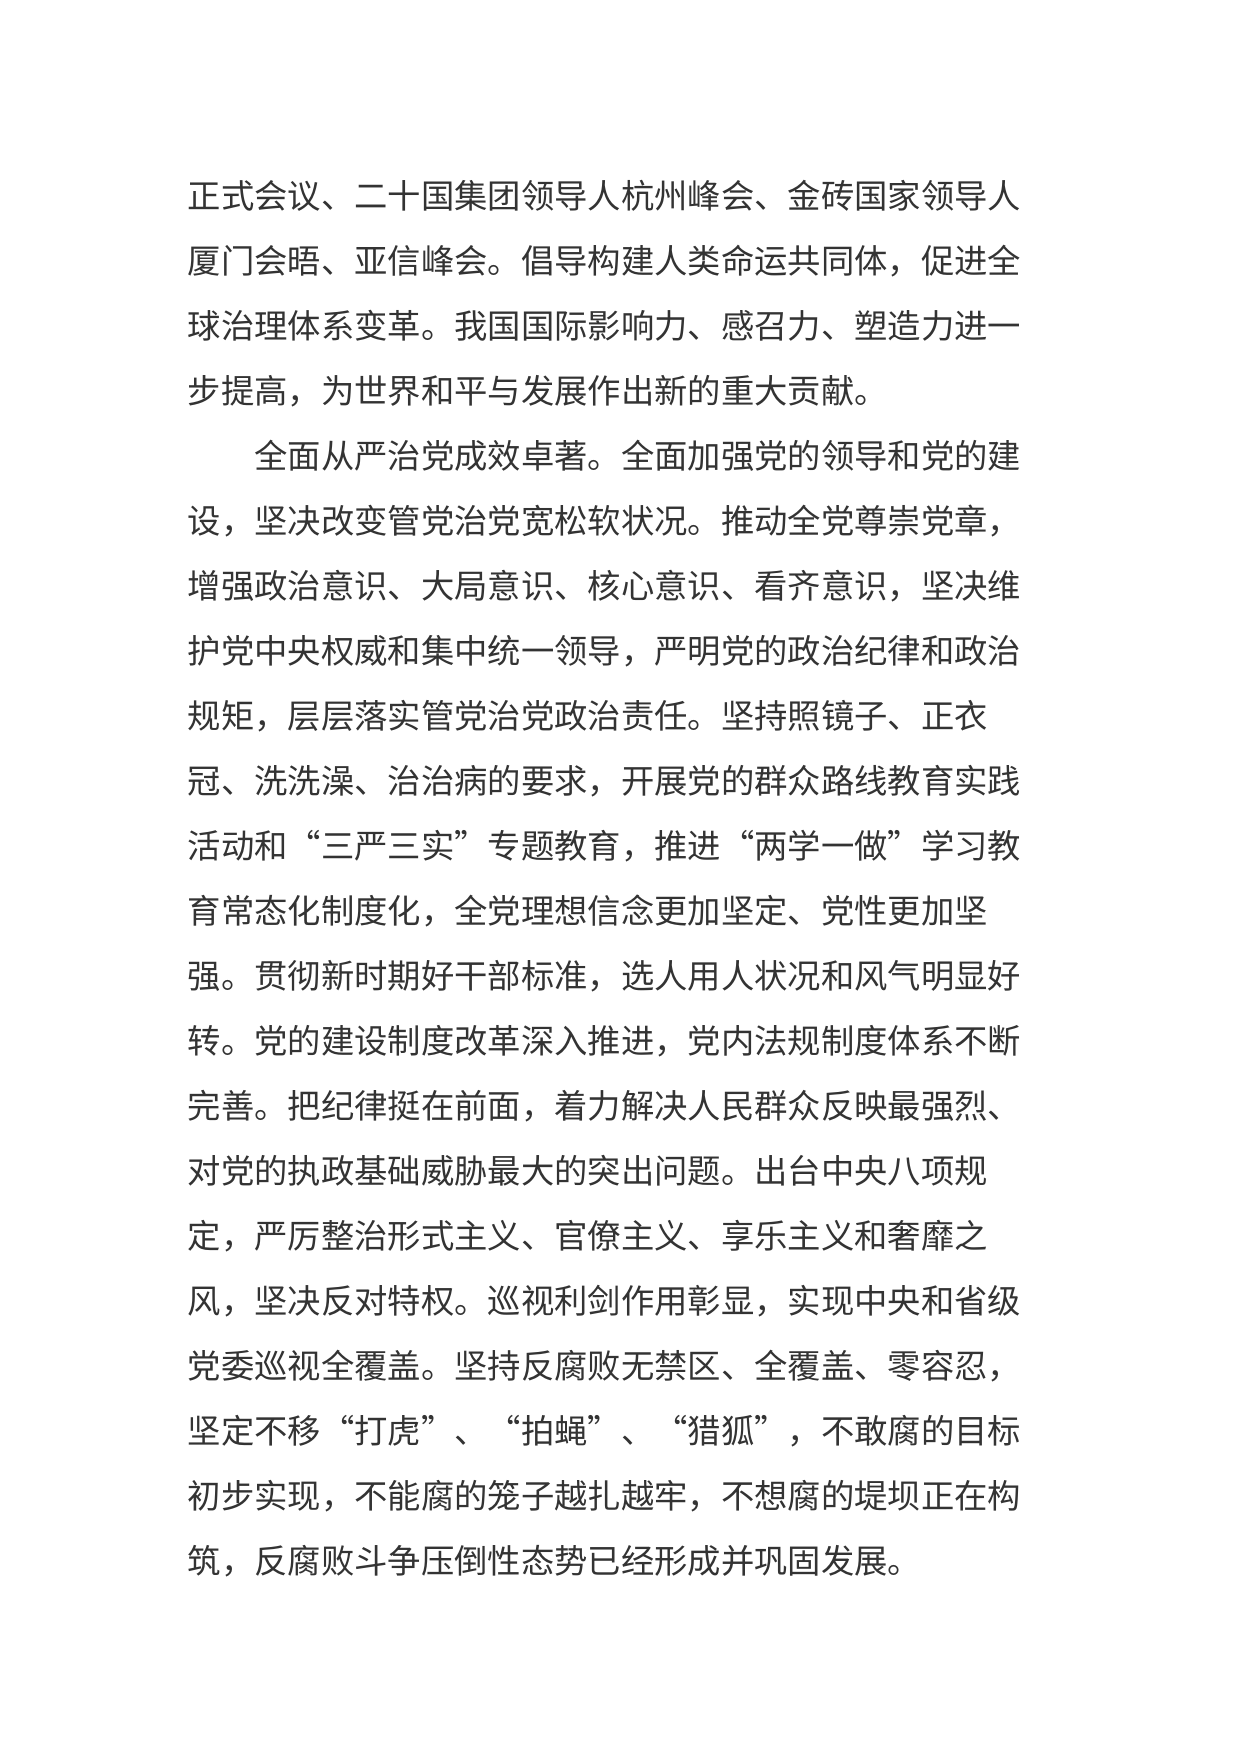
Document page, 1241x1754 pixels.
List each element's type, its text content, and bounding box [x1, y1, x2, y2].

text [187, 162, 1053, 422]
text 全面从严治党成效卓著。全面加强党的领导和党的建设，坚决改变管党治党宽松软状况。推动全党尊崇党章，增强政治意识、大局意识、核心意识、看齐意识，坚决维护党中央权威和集中统一领导，严明党的政治纪律和政治规矩，层层落实管党治党政治责任。坚持照镜子、正衣冠、洗洗澡、治治病的要求，开展党的群众路线教育实践活动和“三严三实”专题教育，推进“两学一做”学习教育常态化制度化，全党理想信念更加坚定、党性更加坚强。贯彻新时期好干部标准，选人用人状况和风气明显好转。党的建设制度改革深入推进，党内法规制度体系不断完善。把纪律挺在前面，着力解决人民群众反映最强烈、对党的执政基础威胁最大的突出问题。出台中央八项规定，严厉整治形式主义、官僚主义、享乐主义和奢靡之风，坚决反对特权。巡视利剑作用彰显，实现中央和省级党委巡视全覆盖。坚持反腐败无禁区、全覆盖、零容忍，坚定不移“打虎”、“拍蝇”、“猎狐”，不敢腐的目标初步实现，不能腐的笼子越扎越牢，不想腐的堤坝正在构筑，反腐败斗争压倒性态势已经形成并巩固发展。 [187, 422, 1053, 1592]
